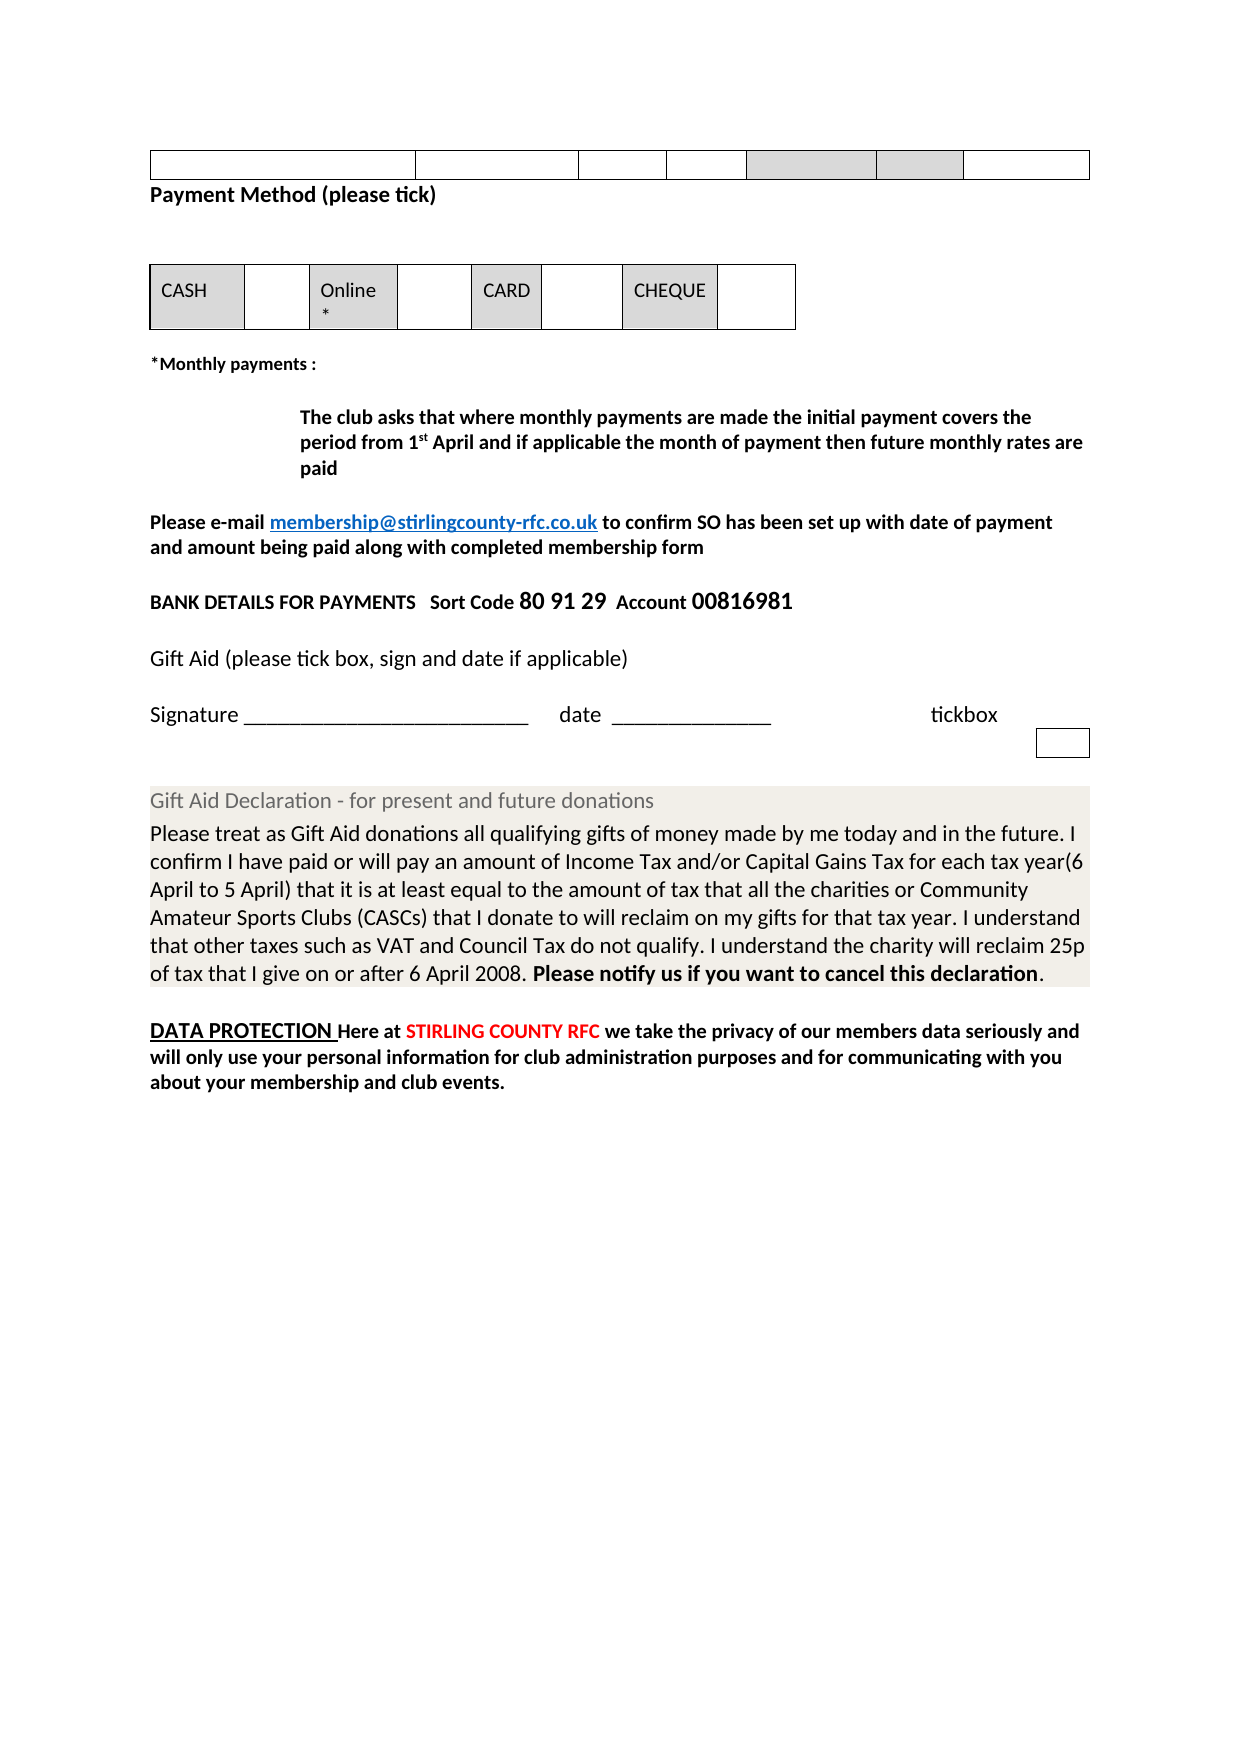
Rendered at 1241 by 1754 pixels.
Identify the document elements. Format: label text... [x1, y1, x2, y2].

table_header [718, 265, 795, 328]
table_header CHEQUE [623, 265, 717, 328]
table_cell [151, 151, 415, 179]
table_cell [877, 151, 963, 179]
table_header CARD [472, 265, 541, 328]
table_header [542, 265, 622, 328]
table_cell [579, 151, 666, 179]
table_cell [964, 151, 1089, 179]
text Please e-mail membership@stirlingcounty-rfc.co.uk to confirm SO has been set up with date of payment and amount being paid along with completed membership form [150, 509, 1090, 560]
table_cell [416, 151, 578, 179]
table_header Online* [310, 265, 397, 328]
table_cell [667, 151, 746, 179]
text DATA PROTECTION Here at STIRLING COUNTY RFC we take the privacy of our members data seriously and will only use your personal information for club administration purposes and for communicating with you about your membership and club events. [150, 1016, 1090, 1095]
text Gift Aid (please tick box, sign and date if applicable) [150, 644, 1090, 672]
text Please treat as Gift Aid donations all qualifying gifts of money made by me today and in the future. I confirm I have paid or will pay an amount of Income Tax and/or Capital Gains Tax for each tax year(6 April to 5 April) that it is at least equal to the amount of tax that all the charities or Community Amateur Sports Clubs (CASCs) that I donate to will reclaim on my gifts for that tax year. I understand that other taxes such as VAT and Council Tax do not qualify. I understand the charity will reclaim 25p of tax that I give on or after 6 April 2008. Please notify us if you want to cancel this declaration. [150, 819, 1090, 987]
text The club asks that where monthly payments are made the initial payment covers the period from 1st April and if applicable the month of payment then future monthly rates are paid [300, 404, 1090, 480]
table_header CASH [151, 265, 244, 328]
text BANK DETAILS FOR PAYMENTS Sort Code 80 91 29 Account 00816981 [150, 585, 1090, 616]
text Gift Aid Declaration - for present and future donations [150, 786, 1090, 814]
table_header [245, 265, 309, 328]
text Payment Method (please tick) [150, 180, 1090, 208]
text *Monthly payments : [150, 352, 1090, 375]
text Signature _________________________ date ______________ tickbox [150, 700, 1090, 728]
table_header [1037, 729, 1089, 757]
table_header [398, 265, 471, 328]
table_cell [747, 151, 876, 179]
